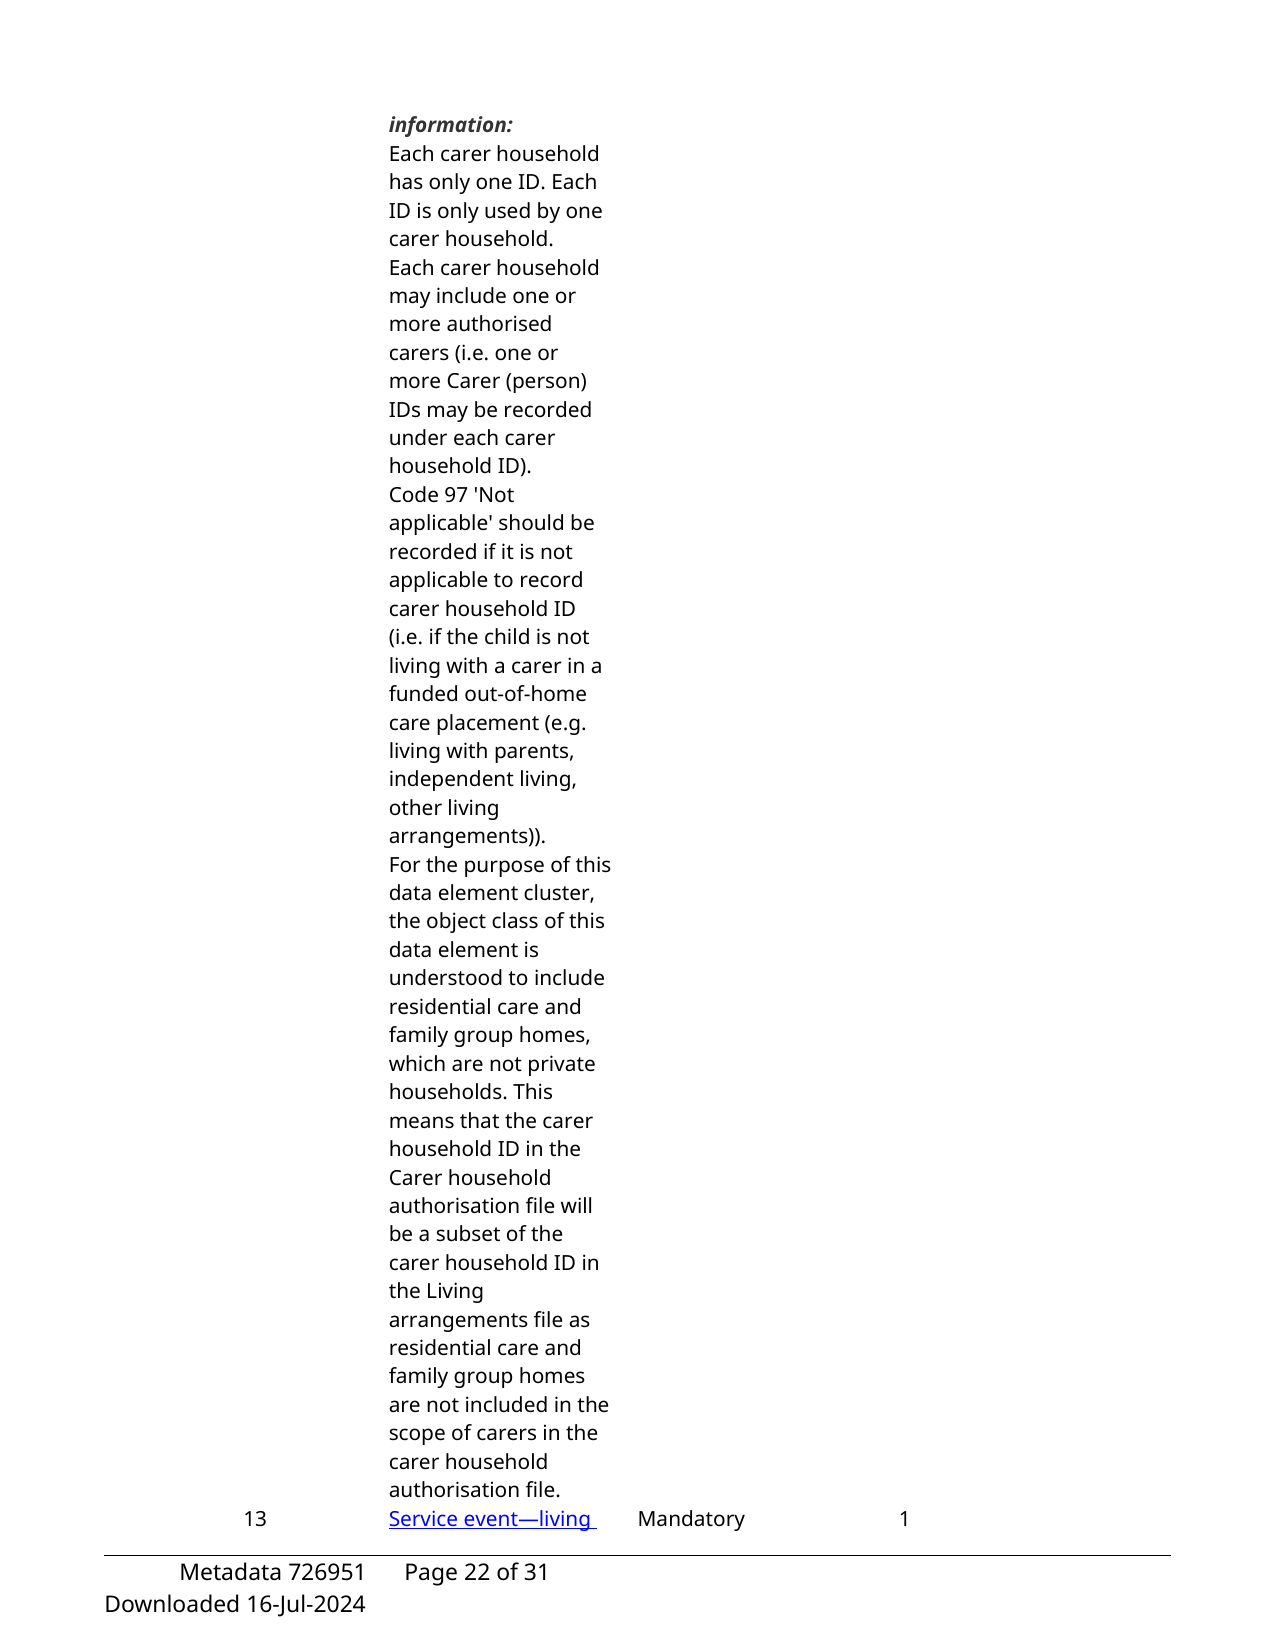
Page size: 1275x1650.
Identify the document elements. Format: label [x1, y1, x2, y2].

table_cell [93, 110, 1159, 1532]
